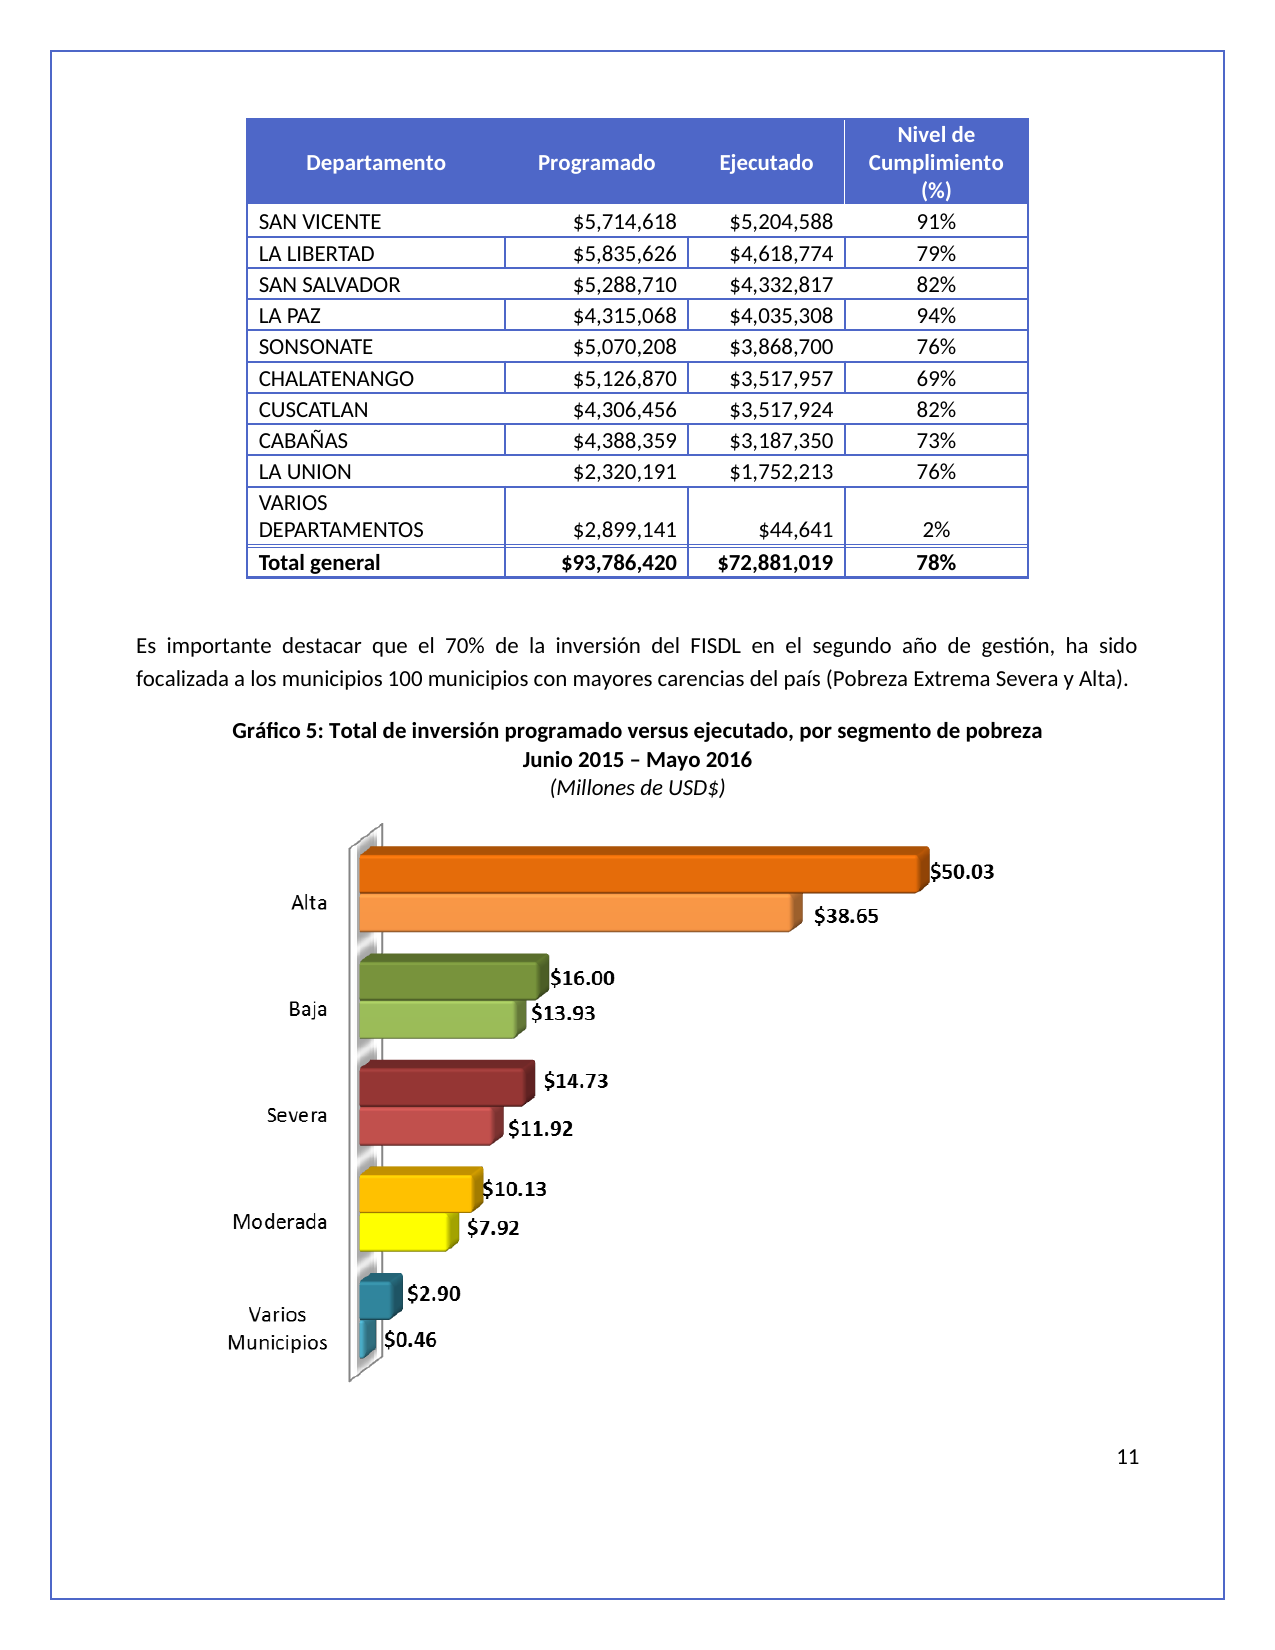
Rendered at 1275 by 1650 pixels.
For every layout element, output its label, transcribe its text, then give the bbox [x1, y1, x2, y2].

table_cell SAN SALVADOR [248, 269, 505, 298]
table_cell 76% [845, 331, 1027, 361]
table_cell LA LIBERTAD [248, 238, 504, 267]
table_cell SONSONATE [248, 331, 505, 361]
table_cell $5,204,588 [688, 204, 844, 236]
table_cell LA PAZ [248, 300, 504, 329]
table_header Ejecutado [688, 120, 844, 204]
table_cell 94% [846, 300, 1027, 329]
text Es importante destacar que el 70% de la inversión del FISDL en el segundo año de gestión, ha sido focalizada a los municipios 100 municipios con mayores carencias del país (Pobreza Extrema Severa y Alta). [136, 631, 1139, 692]
table_cell 78% [846, 548, 1027, 576]
table_cell Total general [248, 548, 504, 576]
picture [213, 800, 1062, 1441]
table_cell $4,306,456 [505, 394, 688, 423]
table_header Nivel de Cumplimiento (%) [845, 120, 1027, 204]
table_cell $3,517,957 [689, 363, 844, 392]
table_header Departamento [248, 120, 505, 204]
table_cell $5,714,618 [505, 204, 688, 236]
table_cell $93,786,420 [506, 548, 687, 576]
table_cell 76% [845, 456, 1027, 486]
table_cell $2,899,141 [506, 488, 687, 544]
table_cell $1,752,213 [688, 456, 844, 486]
table_cell $4,618,774 [689, 238, 844, 267]
table_cell $4,388,359 [506, 425, 687, 454]
table_cell 91% [845, 204, 1027, 236]
table_cell $4,332,817 [688, 269, 844, 298]
table_cell VARIOS DEPARTAMENTOS [248, 488, 504, 544]
table_cell SAN VICENTE [248, 204, 505, 236]
table_cell CUSCATLAN [248, 394, 505, 423]
table_cell $5,288,710 [505, 269, 688, 298]
table_cell $44,641 [689, 488, 844, 544]
text Gráfico 5: Total de inversión programado versus ejecutado, por segmento de pobreza [136, 717, 1139, 745]
table_cell 2% [846, 488, 1027, 544]
table_cell $3,187,350 [689, 425, 844, 454]
table_header Programado [505, 120, 688, 204]
table_cell CHALATENANGO [248, 363, 504, 392]
table_cell $4,315,068 [506, 300, 687, 329]
table_cell CABAÑAS [248, 425, 504, 454]
table_cell $3,868,700 [688, 331, 844, 361]
table_cell $2,320,191 [505, 456, 688, 486]
table_cell $4,035,308 [689, 300, 844, 329]
table_cell $72,881,019 [689, 548, 844, 576]
table_cell 73% [846, 425, 1027, 454]
table_cell 82% [845, 269, 1027, 298]
text Junio 2015 – Mayo 2016 [136, 745, 1139, 773]
table_cell LA UNION [248, 456, 505, 486]
table_cell $3,517,924 [688, 394, 844, 423]
table_cell $5,126,870 [506, 363, 687, 392]
table_cell 69% [846, 363, 1027, 392]
table_cell $5,070,208 [505, 331, 688, 361]
text (Millones de USD$) [136, 773, 1139, 801]
table_cell $5,835,626 [506, 238, 687, 267]
table_cell 82% [845, 394, 1027, 423]
table_cell 79% [846, 238, 1027, 267]
